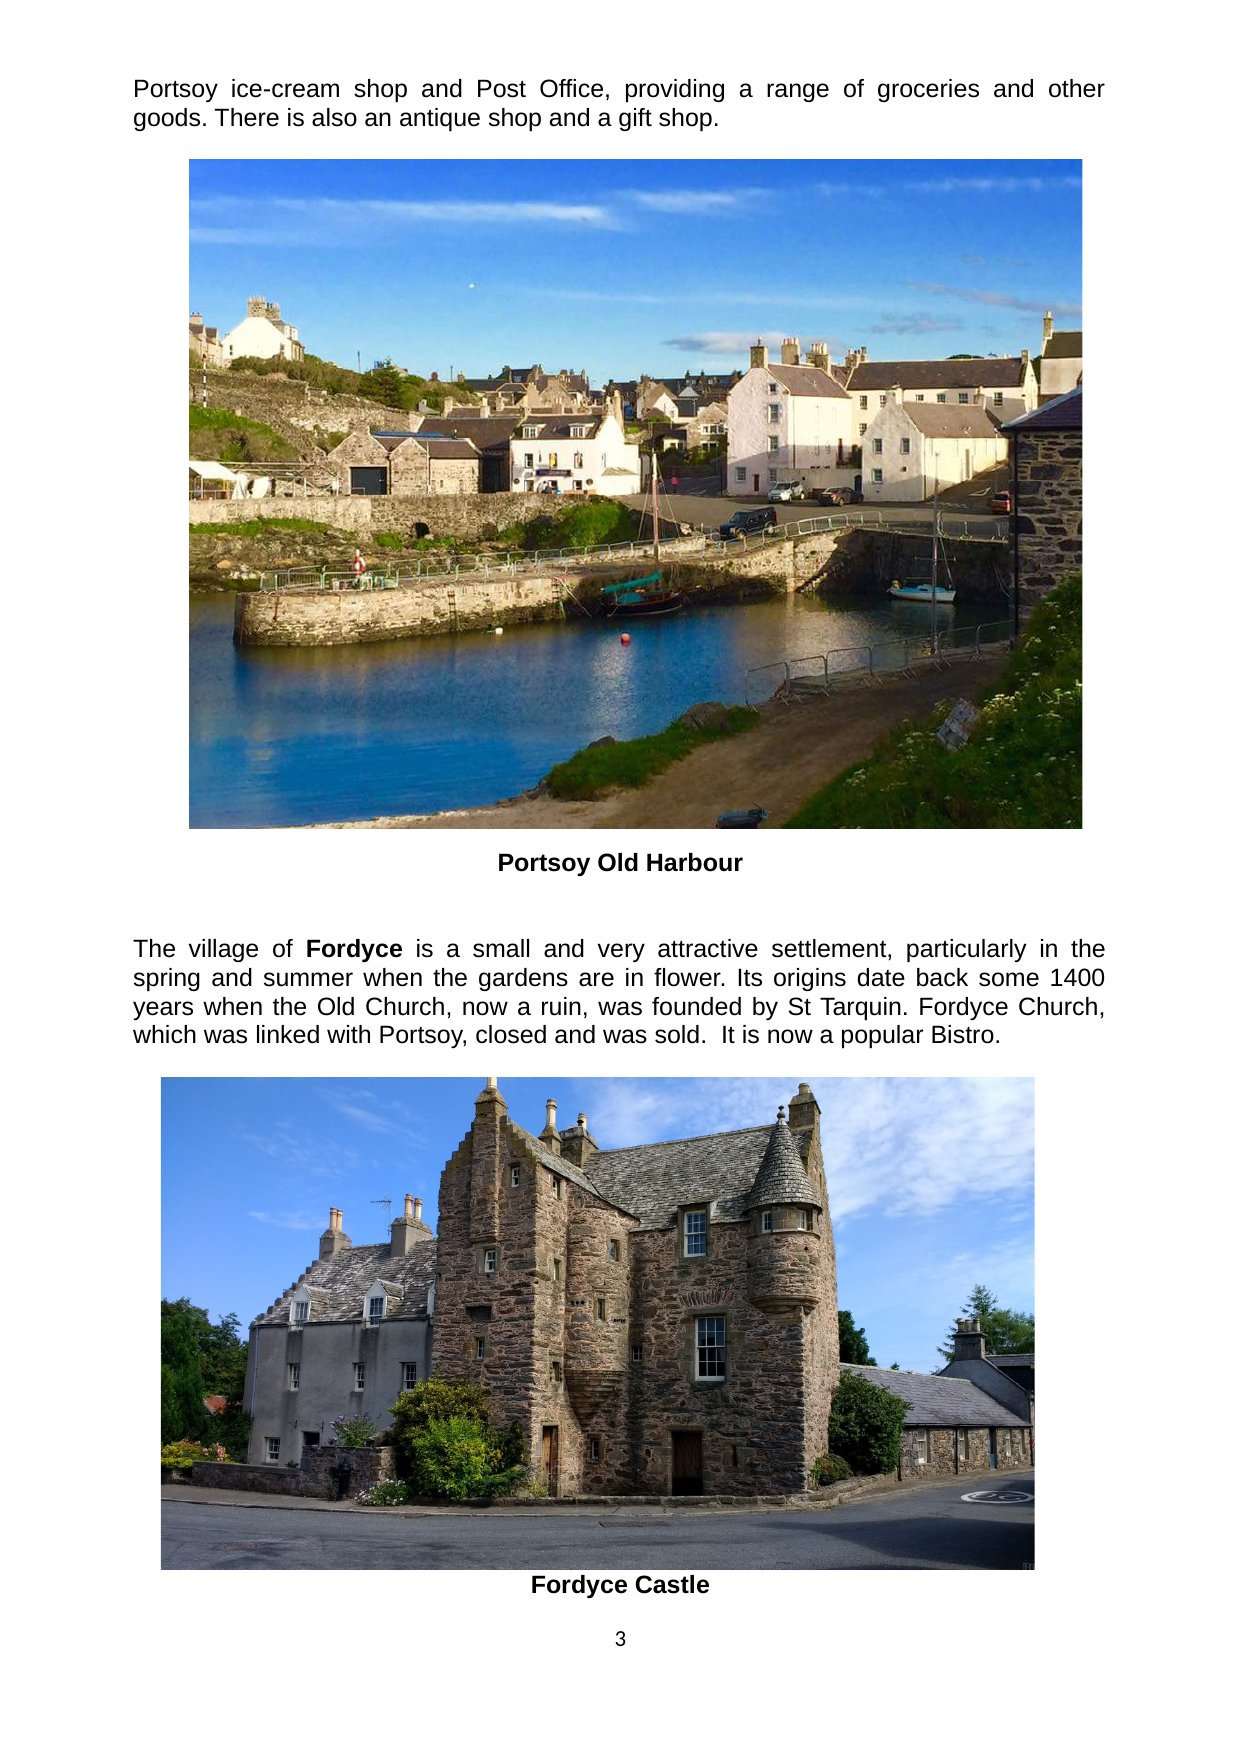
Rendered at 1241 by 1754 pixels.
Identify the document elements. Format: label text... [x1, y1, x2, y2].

picture [189, 159, 1083, 827]
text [133, 74, 1107, 131]
text Fordyce Castle [133, 1570, 1107, 1598]
text The village of Fordyce is a small and very attractive settlement, particularly in the spring and summer when the gardens are in flower. Its origins date back some 1400 years when the Old Church, now a ruin, was founded by St Tarquin. Fordyce Church, which was linked with Portsoy, closed and was sold. It is now a popular Bistro. [133, 934, 1107, 1049]
picture [160, 1077, 1035, 1570]
